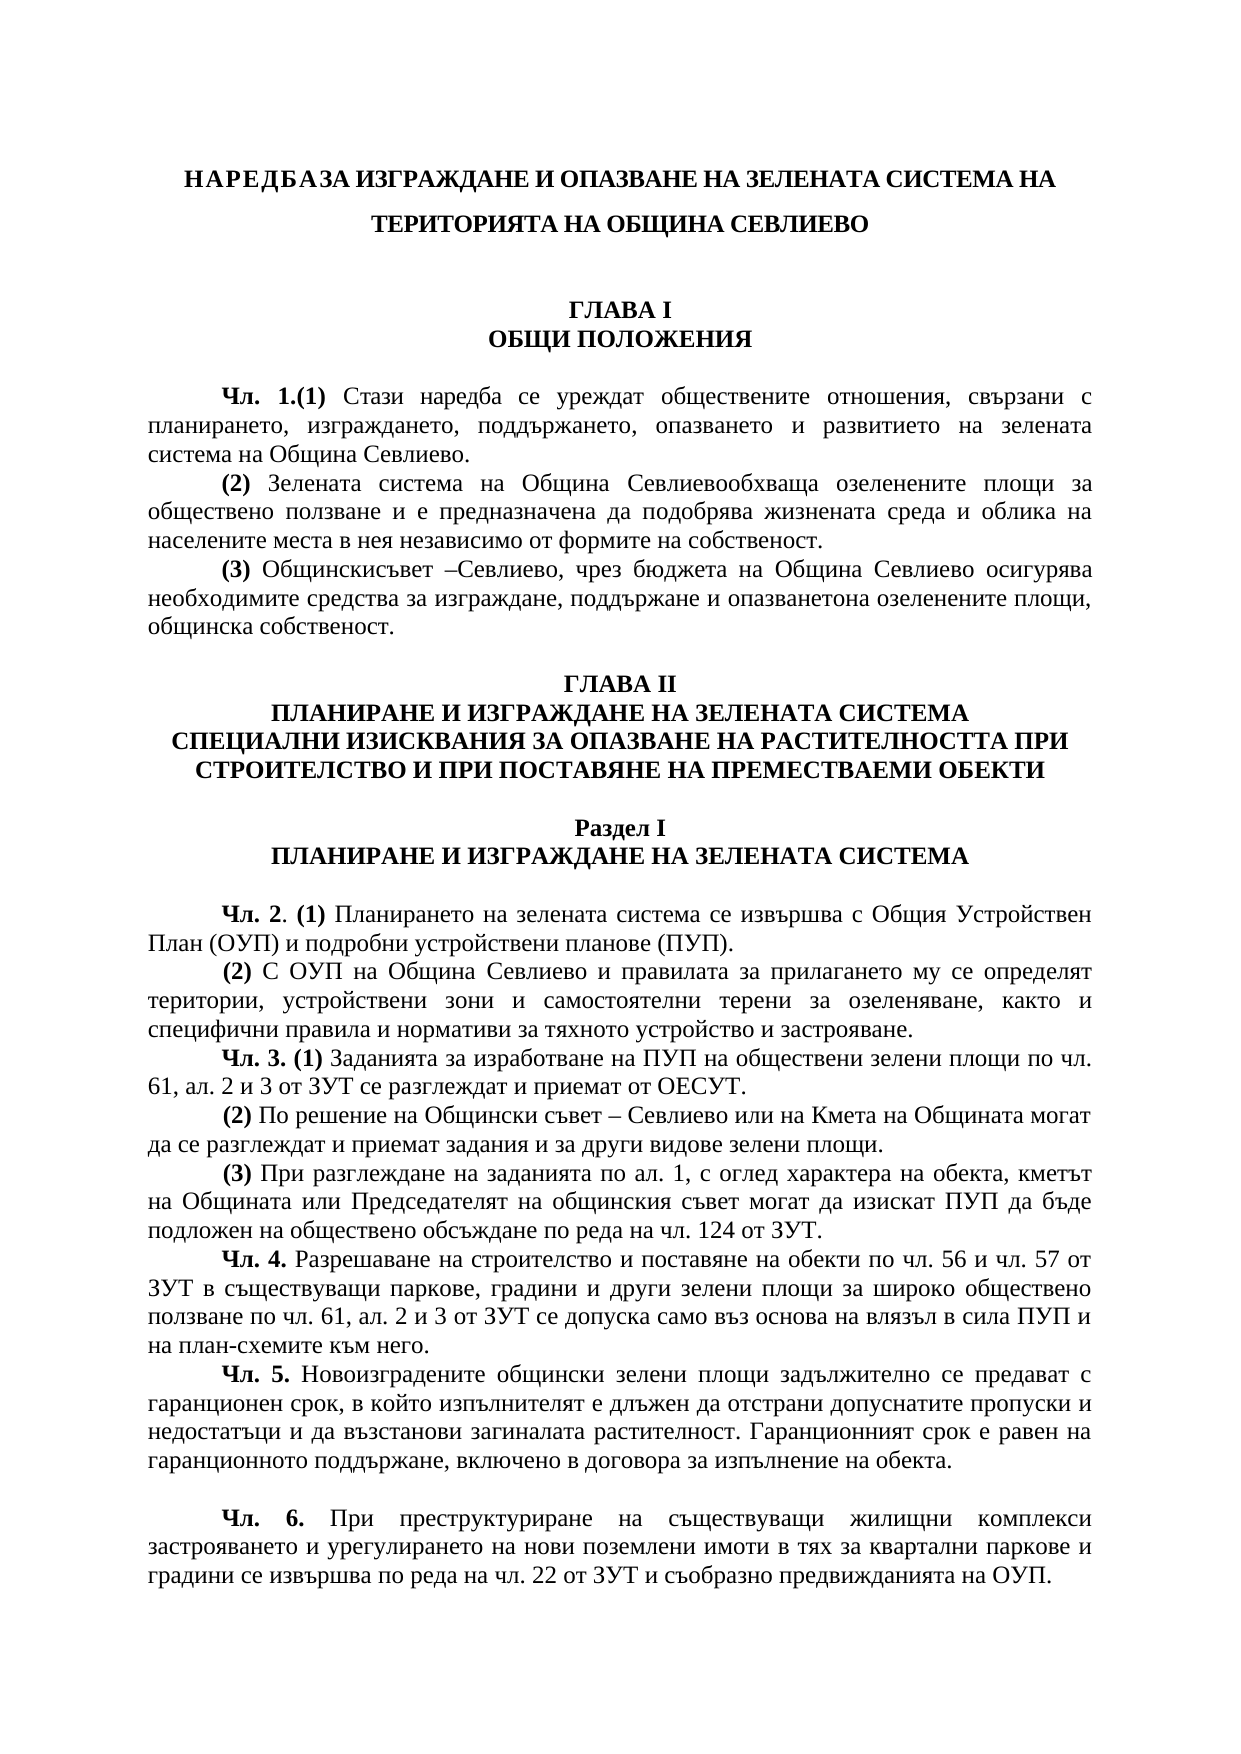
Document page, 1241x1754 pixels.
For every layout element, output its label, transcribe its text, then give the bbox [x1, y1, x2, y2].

text Чл. 5. Новоизградените общински зелени площи задължително се предават с гаранционен срок, в който изпълнителят е длъжен да отстрани допуснатите пропуски и недостатъци и да възстанови загиналата растителност. Гаранционният срок е равен на гаранционното поддържане, включено в договора за изпълнение на обекта. [148, 1359, 1093, 1474]
text Чл. 1.(1) Стази наредба се уреждат обществените отношения, свързани с планирането, изграждането, поддържането, опазването и развитието на зелената система на Община Севлиево. [148, 381, 1093, 468]
text (2) По решение на Общински съвет – Севлиево или на Кмета на Общината могат да се разглеждат и приемат задания и за други видове зелени площи. [148, 1100, 1093, 1158]
text (3) Общинскисъвет –Севлиево, чрез бюджета на Община Севлиево осигурява необходимите средства за изграждане, поддържане и опазванетона озеленените площи, общинска собственост. [148, 554, 1093, 640]
text Чл. 2. (1) Планирането на зелената система се извършва с Общия Устройствен План (ОУП) и подробни устройствени планове (ПУП). [148, 899, 1093, 956]
text (3) При разглеждане на заданията по ал. 1, с оглед характера на обекта, кметът на Общината или Председателят на общинския съвет могат да изискат ПУП да бъде подложен на обществено обсъждане по реда на чл. 124 от ЗУТ. [148, 1158, 1093, 1244]
text Раздел І [148, 813, 1093, 841]
text ОБЩИ ПОЛОЖЕНИЯ [148, 324, 1093, 353]
text Чл. 6. При преструктуриране на съществуващи жилищни комплекси застрояването и урегулирането на нови поземлени имоти в тях за квартални паркове и градини се извършва по реда на чл. 22 от ЗУТ и съобразно предвижданията на ОУП. [148, 1503, 1093, 1589]
text ГЛАВА I [148, 295, 1093, 324]
text ГЛАВА II [148, 669, 1093, 698]
text (2) Зелената система на Община Севлиевообхваща озеленените площи за обществено ползване и е предназначена да подобрява жизнената среда и облика на населените места в нея независимо от формите на собственост. [148, 468, 1093, 554]
text ПЛАНИРАНЕ И ИЗГРАЖДАНЕ НА ЗЕЛЕНАТА СИСТЕМА [148, 841, 1093, 870]
text НАРЕДБАЗА ИЗГРАЖДАНЕ И ОПАЗВАНЕ НА ЗЕЛЕНАТА СИСТЕМА НА ТЕРИТОРИЯТА НА ОБЩИНА СЕВЛИЕВО [148, 148, 1093, 238]
text (2) С ОУП на Община Севлиево и правилата за прилагането му се определят територии, устройствени зони и самостоятелни терени за озеленяване, както и специфични правила и нормативи за тяхното устройство и застрояване. [148, 956, 1093, 1043]
text Чл. 3. (1) Заданията за изработване на ПУП на обществени зелени площи по чл. 61, ал. 2 и 3 от ЗУТ се разглеждат и приемат от ОЕСУТ. [148, 1043, 1093, 1100]
text СПЕЦИАЛНИ ИЗИСКВАНИЯ ЗА ОПАЗВАНЕ НА РАСТИТЕЛНОСТТА ПРИ СТРОИТЕЛСТВО И ПРИ ПОСТАВЯНЕ НА ПРЕМЕСТВАЕМИ ОБЕКТИ [148, 726, 1093, 784]
text ПЛАНИРАНЕ И ИЗГРАЖДАНЕ НА ЗЕЛЕНАТА СИСТЕМА [148, 698, 1093, 726]
text Чл. 4. Разрешаване на строителство и поставяне на обекти по чл. 56 и чл. 57 от ЗУТ в съществуващи паркове, градини и други зелени площи за широко обществено ползване по чл. 61, ал. 2 и 3 от ЗУТ се допуска само въз основа на влязъл в сила ПУП и на план-схемите към него. [148, 1244, 1093, 1359]
